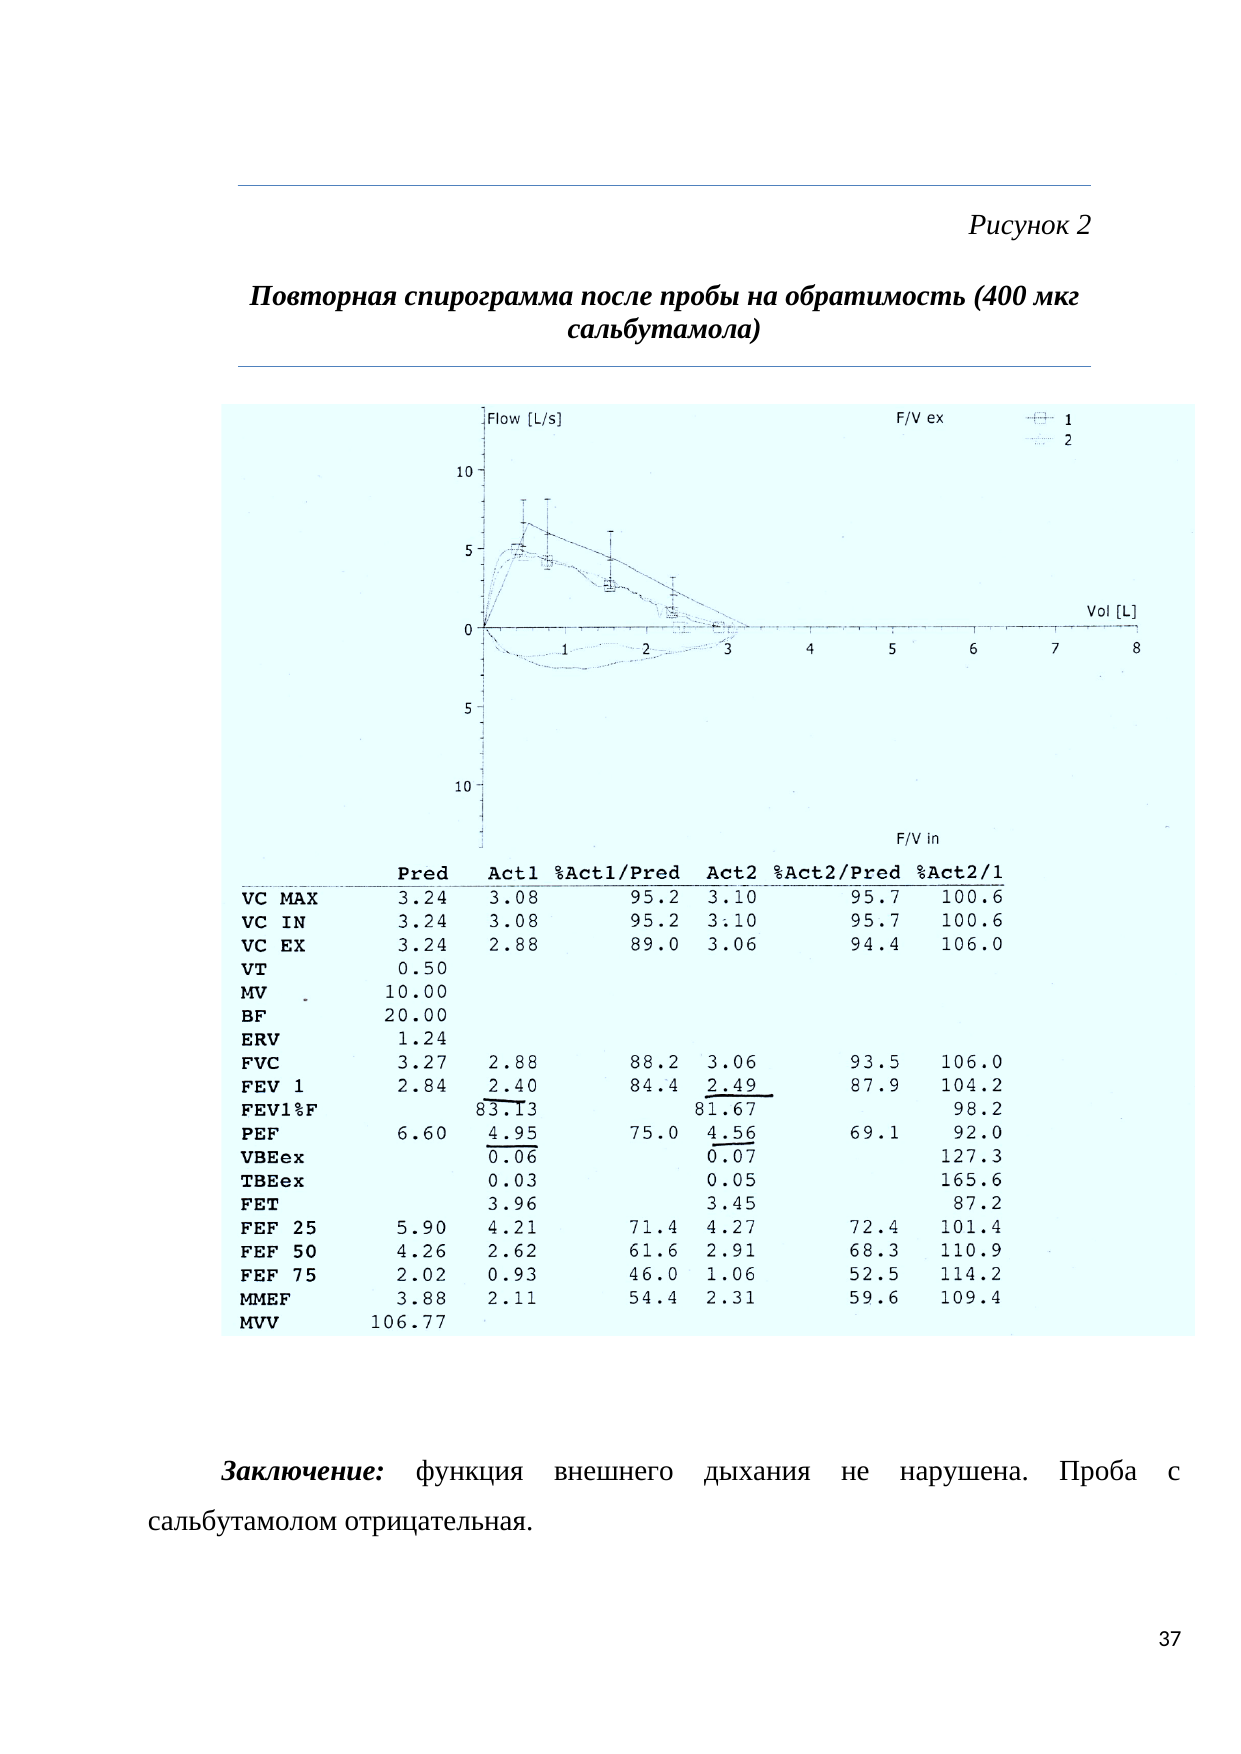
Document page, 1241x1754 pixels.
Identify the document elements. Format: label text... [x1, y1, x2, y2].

text Рисунок 2 [238, 186, 1091, 241]
picture [221, 404, 1195, 1336]
text Заключение: функция внешнего дыхания не нарушена. Проба с сальбутамолом отрицательная. [148, 1453, 1181, 1537]
text Повторная спирограмма после пробы на обратимость (400 мкг сальбутамола) [238, 256, 1091, 366]
